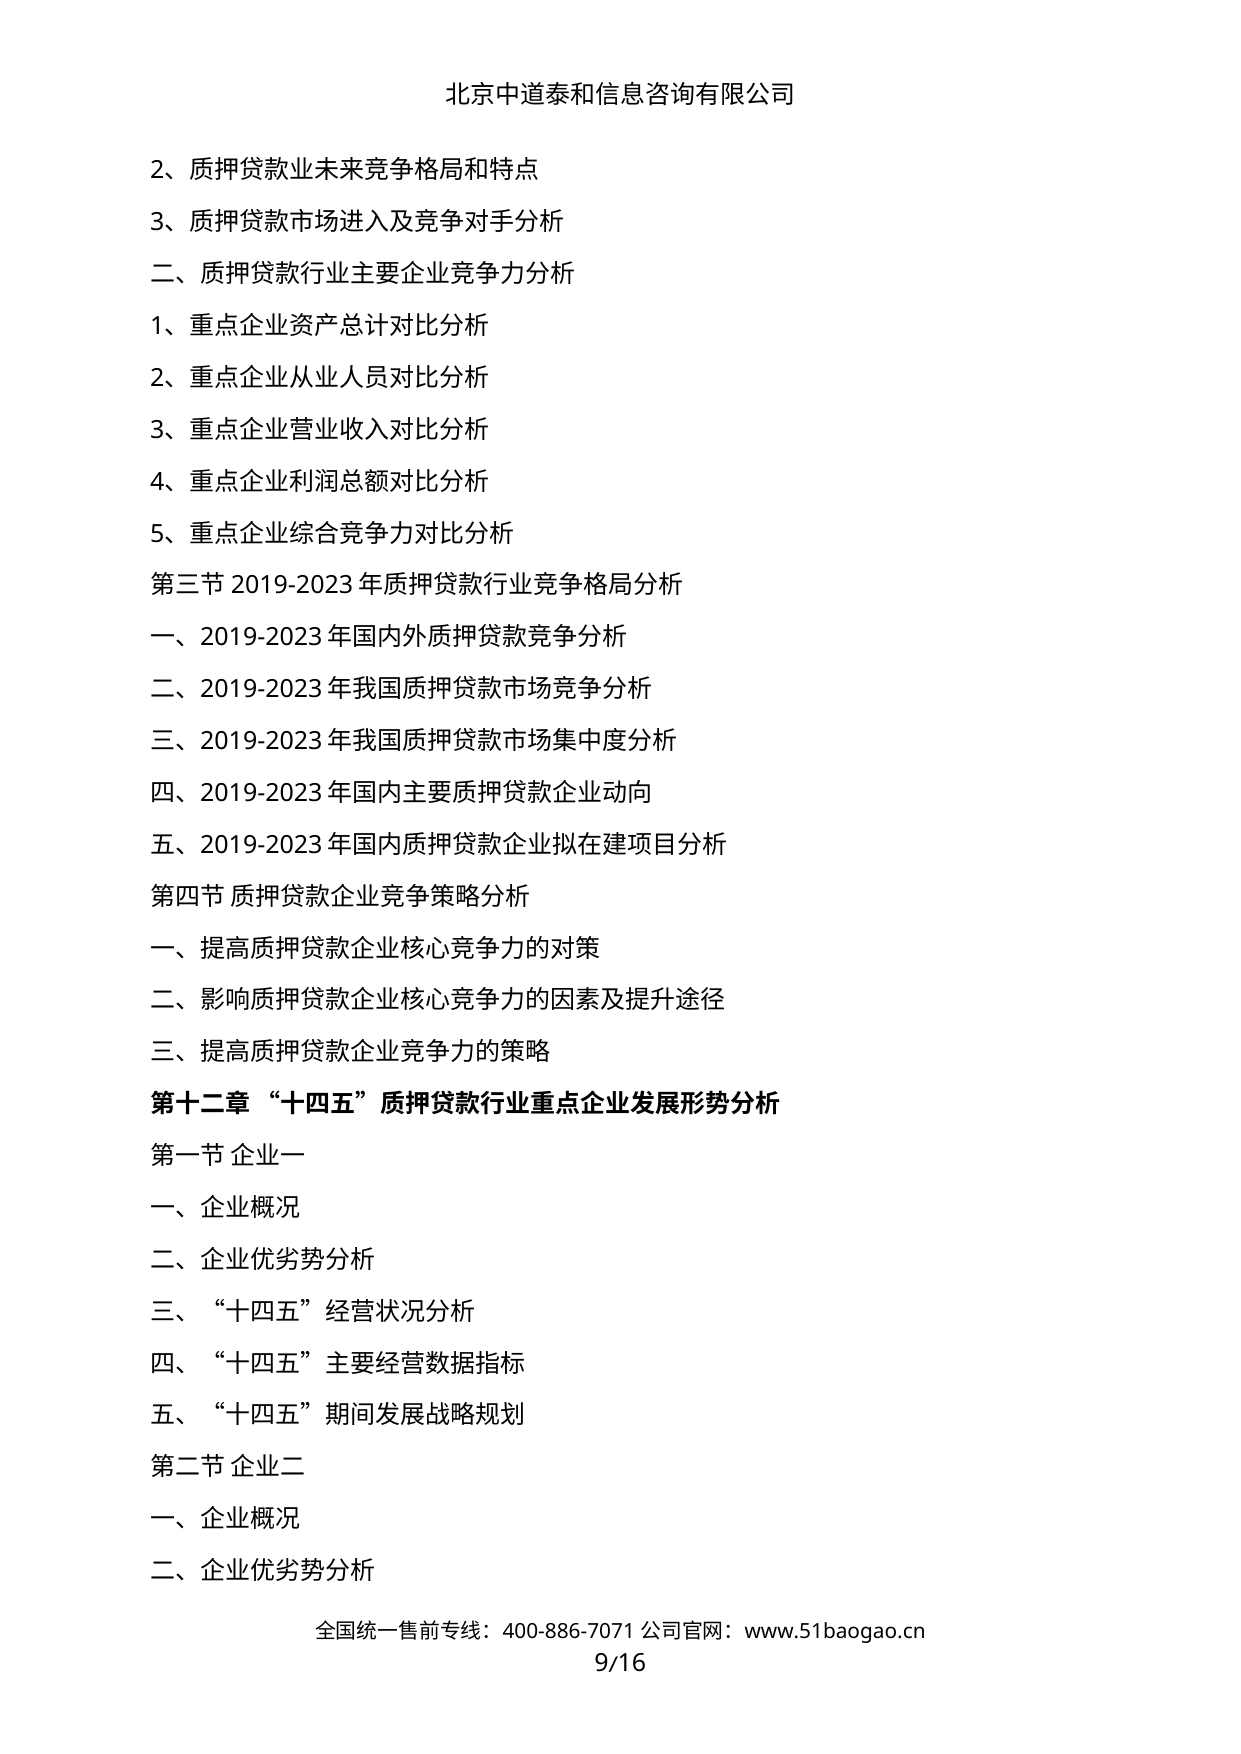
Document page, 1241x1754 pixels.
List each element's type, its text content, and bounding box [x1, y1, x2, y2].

text 二、企业优劣势分析 [150, 1239, 1090, 1276]
text 3、重点企业营业收入对比分析 [150, 409, 1090, 446]
text 二、企业优劣势分析 [150, 1551, 1090, 1587]
text 2、重点企业从业人员对比分析 [150, 357, 1090, 394]
text 1、重点企业资产总计对比分析 [150, 306, 1090, 342]
text 5、重点企业综合竞争力对比分析 [150, 513, 1090, 549]
text 第三节 2019-2023年质押贷款行业竞争格局分析 [150, 565, 1090, 601]
text 一、2019-2023年国内外质押贷款竞争分析 [150, 617, 1090, 653]
text 五、“十四五”期间发展战略规划 [150, 1395, 1090, 1431]
text 二、影响质押贷款企业核心竞争力的因素及提升途径 [150, 980, 1090, 1016]
text 一、企业概况 [150, 1499, 1090, 1535]
text 一、企业概况 [150, 1187, 1090, 1224]
text 第一节 企业一 [150, 1136, 1090, 1172]
text 四、2019-2023年国内主要质押贷款企业动向 [150, 772, 1090, 809]
text 一、提高质押贷款企业核心竞争力的对策 [150, 928, 1090, 964]
text 二、2019-2023年我国质押贷款市场竞争分析 [150, 669, 1090, 705]
text 三、提高质押贷款企业竞争力的策略 [150, 1032, 1090, 1068]
text 第四节 质押贷款企业竞争策略分析 [150, 876, 1090, 912]
text 第二节 企业二 [150, 1447, 1090, 1483]
text 四、“十四五”主要经营数据指标 [150, 1343, 1090, 1379]
text 第十二章 “十四五”质押贷款行业重点企业发展形势分析 [150, 1084, 1090, 1120]
text 三、2019-2023年我国质押贷款市场集中度分析 [150, 721, 1090, 757]
text 2、质押贷款业未来竞争格局和特点 [150, 150, 1090, 186]
text 三、“十四五”经营状况分析 [150, 1291, 1090, 1327]
text 二、质押贷款行业主要企业竞争力分析 [150, 254, 1090, 290]
text 3、质押贷款市场进入及竞争对手分析 [150, 202, 1090, 238]
text 五、2019-2023年国内质押贷款企业拟在建项目分析 [150, 824, 1090, 861]
text 4、重点企业利润总额对比分析 [150, 461, 1090, 497]
